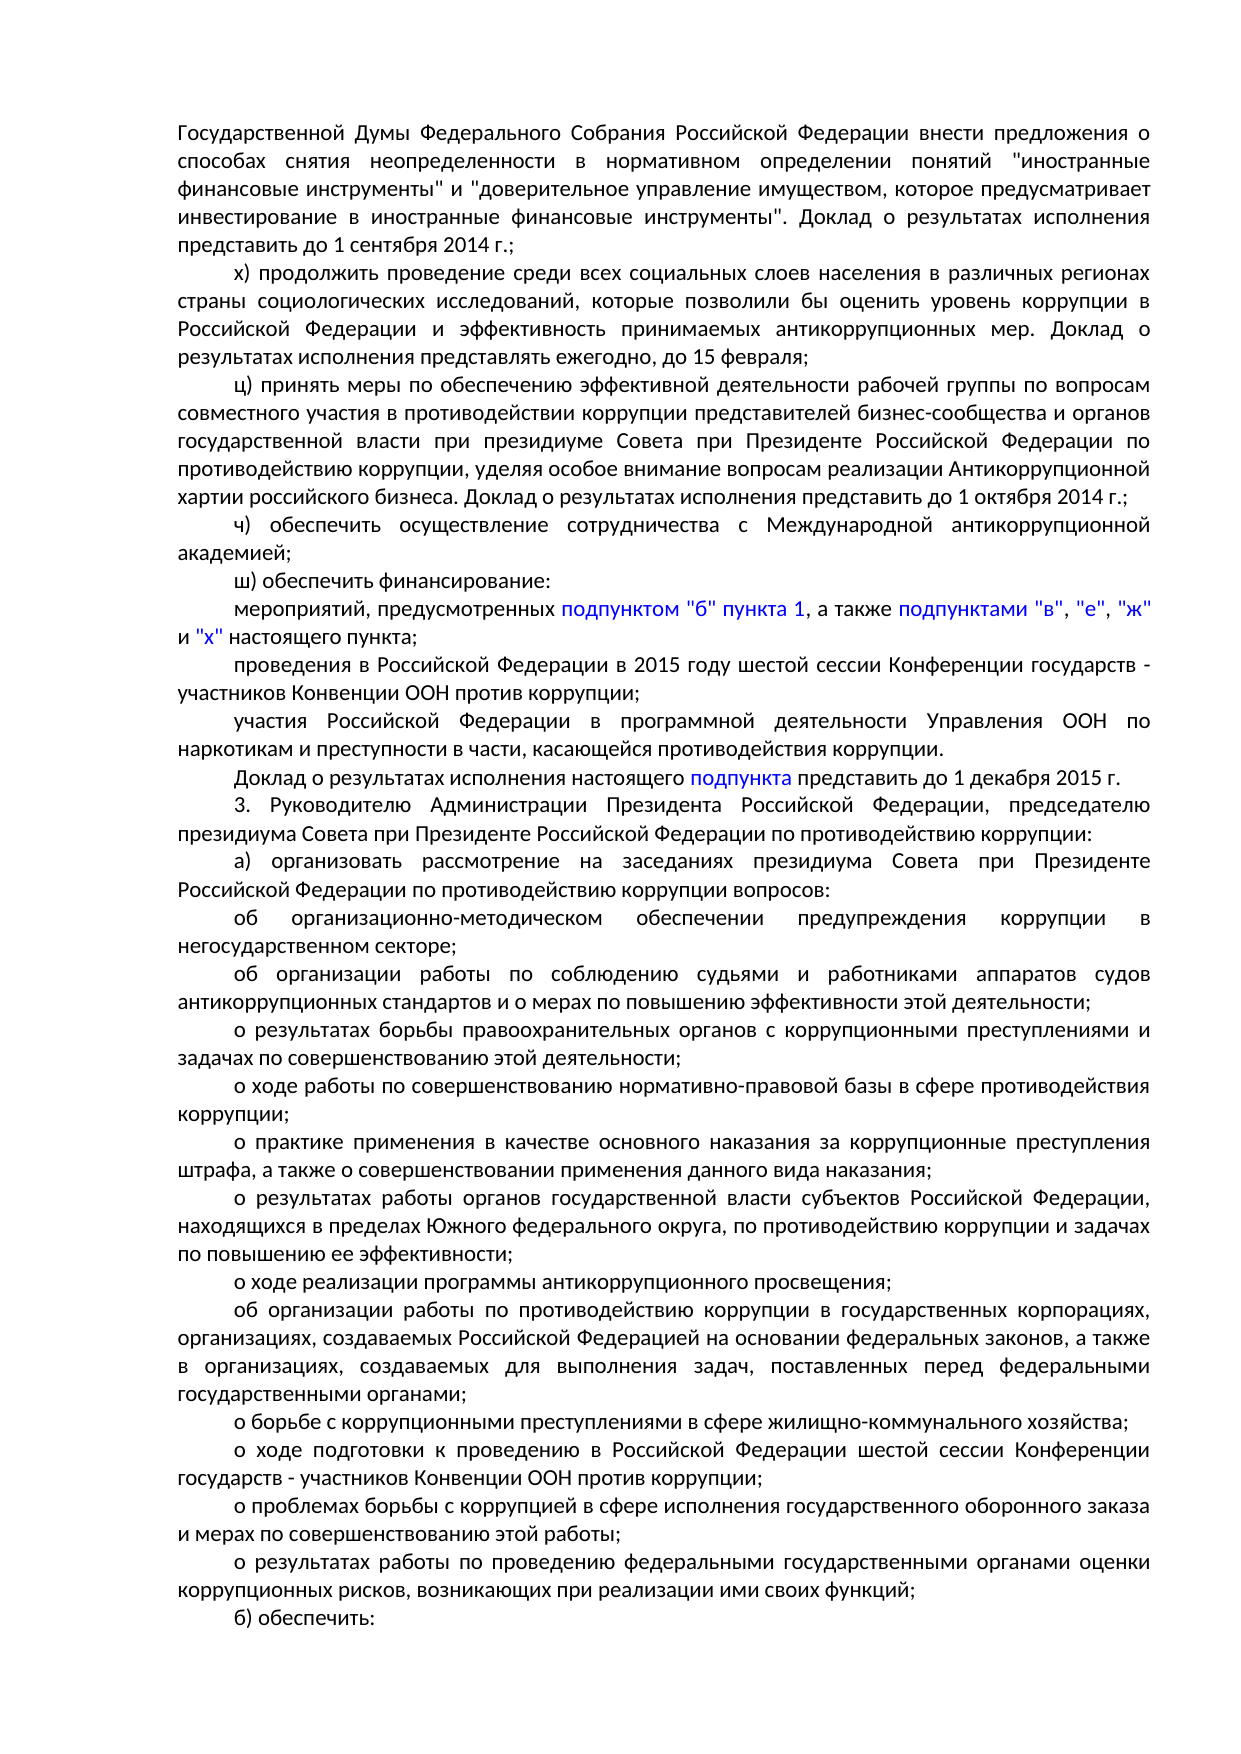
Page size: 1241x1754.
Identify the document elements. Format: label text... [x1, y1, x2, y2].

text 3. Руководителю Администрации Президента Российской Федерации, председателю президиума Совета при Президенте Российской Федерации по противодействию коррупции: [177, 791, 1152, 847]
text ц) принять меры по обеспечению эффективной деятельности рабочей группы по вопросам совместного участия в противодействии коррупции представителей бизнес-сообщества и органов государственной власти при президиуме Совета при Президенте Российской Федерации по противодействию коррупции, уделяя особое внимание вопросам реализации Антикоррупционной хартии российского бизнеса. Доклад о результатах исполнения представить до 1 октября 2014 г.; [177, 370, 1152, 510]
text ш) обеспечить финансирование: [177, 566, 1152, 594]
text об организационно-методическом обеспечении предупреждения коррупции в негосударственном секторе; [177, 903, 1152, 959]
text мероприятий, предусмотренных подпунктом "б" пункта 1, а также подпунктами "в", "е", "ж" и "х" настоящего пункта; [177, 594, 1152, 651]
text об организации работы по соблюдению судьями и работниками аппаратов судов антикоррупционных стандартов и о мерах по повышению эффективности этой деятельности; [177, 959, 1152, 1015]
text о борьбе с коррупционными преступлениями в сфере жилищно-коммунального хозяйства; [177, 1407, 1152, 1435]
text о ходе реализации программы антикоррупционного просвещения; [177, 1267, 1152, 1295]
text проведения в Российской Федерации в 2015 году шестой сессии Конференции государств - участников Конвенции ООН против коррупции; [177, 651, 1152, 707]
text о ходе работы по совершенствованию нормативно-правовой базы в сфере противодействия коррупции; [177, 1071, 1152, 1127]
text о ходе подготовки к проведению в Российской Федерации шестой сессии Конференции государств - участников Конвенции ООН против коррупции; [177, 1435, 1152, 1491]
text о проблемах борьбы с коррупцией в сфере исполнения государственного оборонного заказа и мерах по совершенствованию этой работы; [177, 1491, 1152, 1547]
text о результатах работы органов государственной власти субъектов Российской Федерации, находящихся в пределах Южного федерального округа, по противодействию коррупции и задачах по повышению ее эффективности; [177, 1183, 1152, 1267]
text о результатах работы по проведению федеральными государственными органами оценки коррупционных рисков, возникающих при реализации ими своих функций; [177, 1547, 1152, 1603]
text х) продолжить проведение среди всех социальных слоев населения в различных регионах страны социологических исследований, которые позволили бы оценить уровень коррупции в Российской Федерации и эффективность принимаемых антикоррупционных мер. Доклад о результатах исполнения представлять ежегодно, до 15 февраля; [177, 258, 1152, 370]
text об организации работы по противодействию коррупции в государственных корпорациях, организациях, создаваемых Российской Федерацией на основании федеральных законов, а также в организациях, создаваемых для выполнения задач, поставленных перед федеральными государственными органами; [177, 1295, 1152, 1407]
text ч) обеспечить осуществление сотрудничества с Международной антикоррупционной академией; [177, 510, 1152, 566]
text о практике применения в качестве основного наказания за коррупционные преступления штрафа, а также о совершенствовании применения данного вида наказания; [177, 1127, 1152, 1183]
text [177, 118, 1152, 258]
text участия Российской Федерации в программной деятельности Управления ООН по наркотикам и преступности в части, касающейся противодействия коррупции. [177, 707, 1152, 763]
text о результатах борьбы правоохранительных органов с коррупционными преступлениями и задачах по совершенствованию этой деятельности; [177, 1015, 1152, 1071]
text б) обеспечить: [177, 1603, 1152, 1631]
text а) организовать рассмотрение на заседаниях президиума Совета при Президенте Российской Федерации по противодействию коррупции вопросов: [177, 847, 1152, 903]
text Доклад о результатах исполнения настоящего подпункта представить до 1 декабря 2015 г. [177, 763, 1152, 791]
